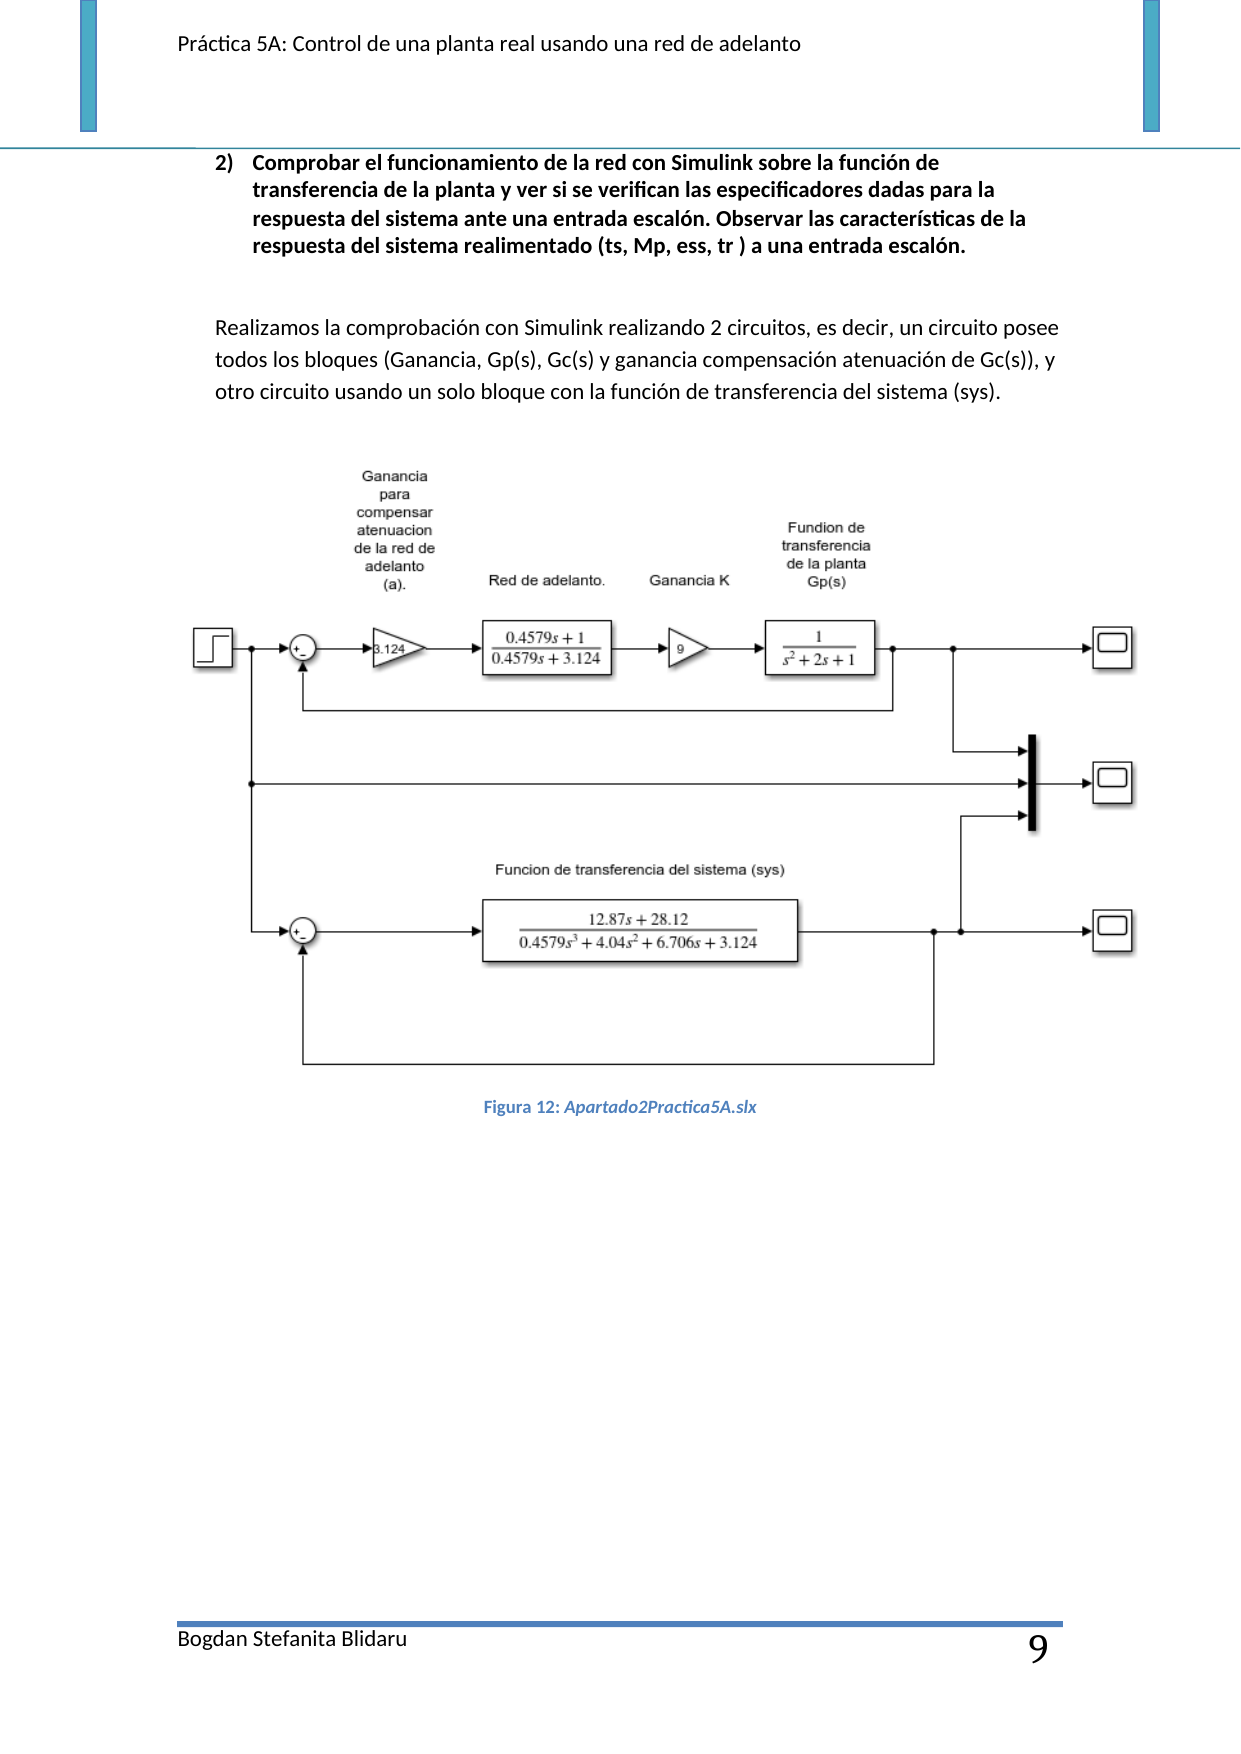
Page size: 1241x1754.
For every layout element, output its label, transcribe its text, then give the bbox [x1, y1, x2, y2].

text Realizamos la comprobación con Simulink realizando 2 circuitos, es decir, un circuito posee todos los bloques (Ganancia, Gp(s), Gc(s) y ganancia compensación atenuación de Gc(s)), y otro circuito usando un solo bloque con la función de transferencia del sistema (sys). [215, 313, 1063, 405]
list Comprobar el funcionamiento de la red con Simulink sobre la función de transferencia de la planta y ver si se verifican las especificadores dadas para la respuesta del sistema ante una entrada escalón. Observar las características de la respuesta del sistema realimentado (ts, Mp, ess, tr ) a una entrada escalón. [215, 148, 1063, 260]
picture [177, 430, 1165, 1096]
text Figura 12: Apartado2Practica5A.slx [177, 1096, 1063, 1119]
